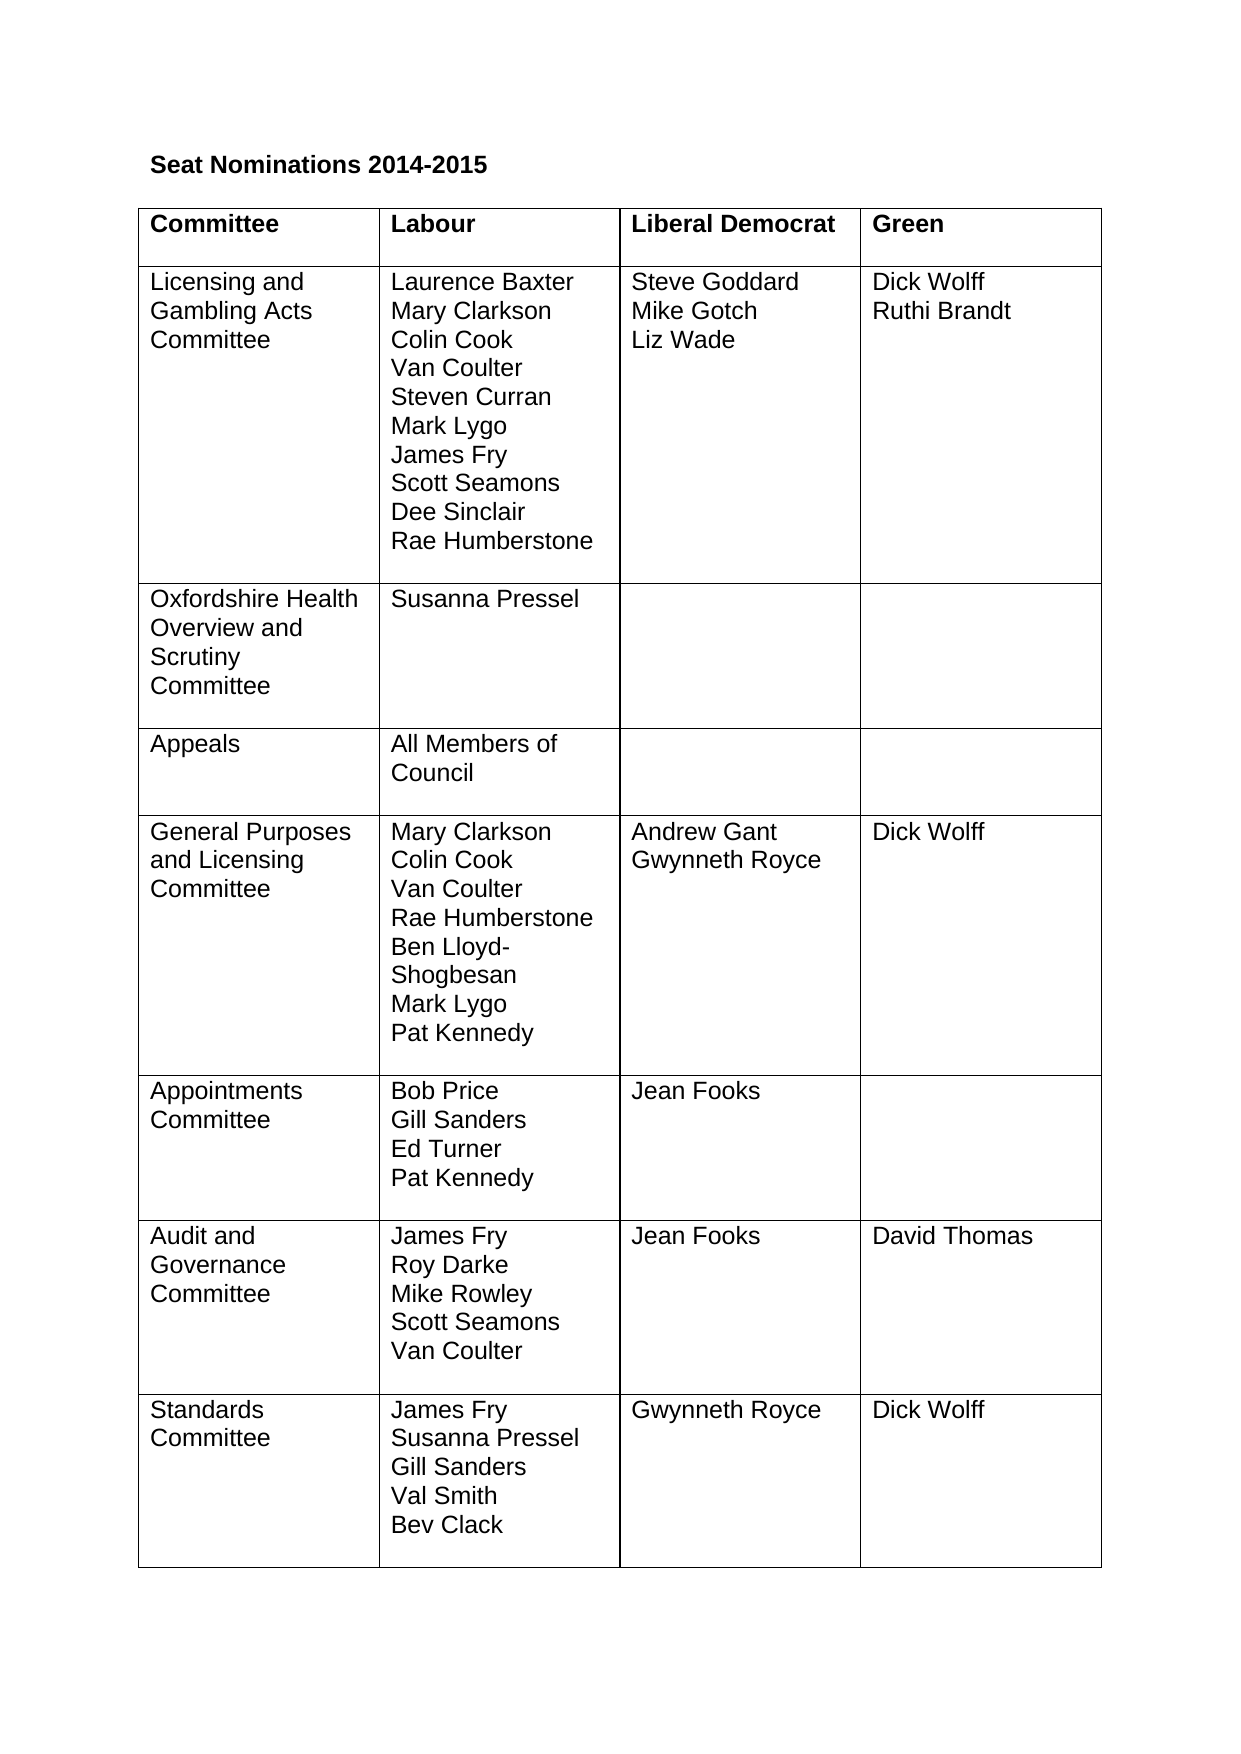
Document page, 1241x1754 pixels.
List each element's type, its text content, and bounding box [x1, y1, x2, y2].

table_header Labour [380, 209, 619, 266]
table_cell Susanna Pressel [380, 584, 619, 728]
table_cell Jean Fooks [621, 1076, 860, 1220]
table_cell Licensing and Gambling Acts Committee [139, 267, 379, 583]
table_cell James Fry Susanna Pressel Gill Sanders Val Smith Bev Clack [380, 1395, 619, 1567]
table_cell James Fry Roy Darke Mike Rowley Scott Seamons Van Coulter [380, 1221, 619, 1393]
table_cell [621, 729, 860, 815]
text Seat Nominations 2014-2015 [150, 150, 1090, 179]
table_cell All Members of Council [380, 729, 619, 815]
table_cell Dick Wolff [861, 816, 1101, 1075]
table_cell Audit and Governance Committee [139, 1221, 379, 1393]
table_cell [861, 584, 1101, 728]
table_cell Andrew Gant Gwynneth Royce [621, 816, 860, 1075]
table_cell Bob Price Gill Sanders Ed Turner Pat Kennedy [380, 1076, 619, 1220]
table_cell [861, 1076, 1101, 1220]
table_cell Oxfordshire Health Overview and Scrutiny Committee [139, 584, 379, 728]
table_cell Mary Clarkson Colin Cook Van Coulter Rae Humberstone Ben Lloyd-Shogbesan Mark Lygo Pat Kennedy [380, 816, 619, 1075]
table_cell Steve Goddard Mike Gotch Liz Wade [621, 267, 860, 583]
table_cell David Thomas [861, 1221, 1101, 1393]
table_header Liberal Democrat [621, 209, 860, 266]
table_cell Standards Committee [139, 1395, 379, 1567]
table_cell Jean Fooks [621, 1221, 860, 1393]
table_header Committee [139, 209, 379, 266]
table_cell Gwynneth Royce [621, 1395, 860, 1567]
table_cell [861, 729, 1101, 815]
table_cell Dick Wolff Ruthi Brandt [861, 267, 1101, 583]
table_cell [621, 584, 860, 728]
table_cell Dick Wolff [861, 1395, 1101, 1567]
table_header Green [861, 209, 1101, 266]
table_cell Appeals [139, 729, 379, 815]
table_cell General Purposes and Licensing Committee [139, 816, 379, 1075]
table_cell Laurence Baxter Mary Clarkson Colin Cook Van Coulter Steven Curran Mark Lygo James Fry Scott Seamons Dee Sinclair Rae Humberstone [380, 267, 619, 583]
table_cell Appointments Committee [139, 1076, 379, 1220]
